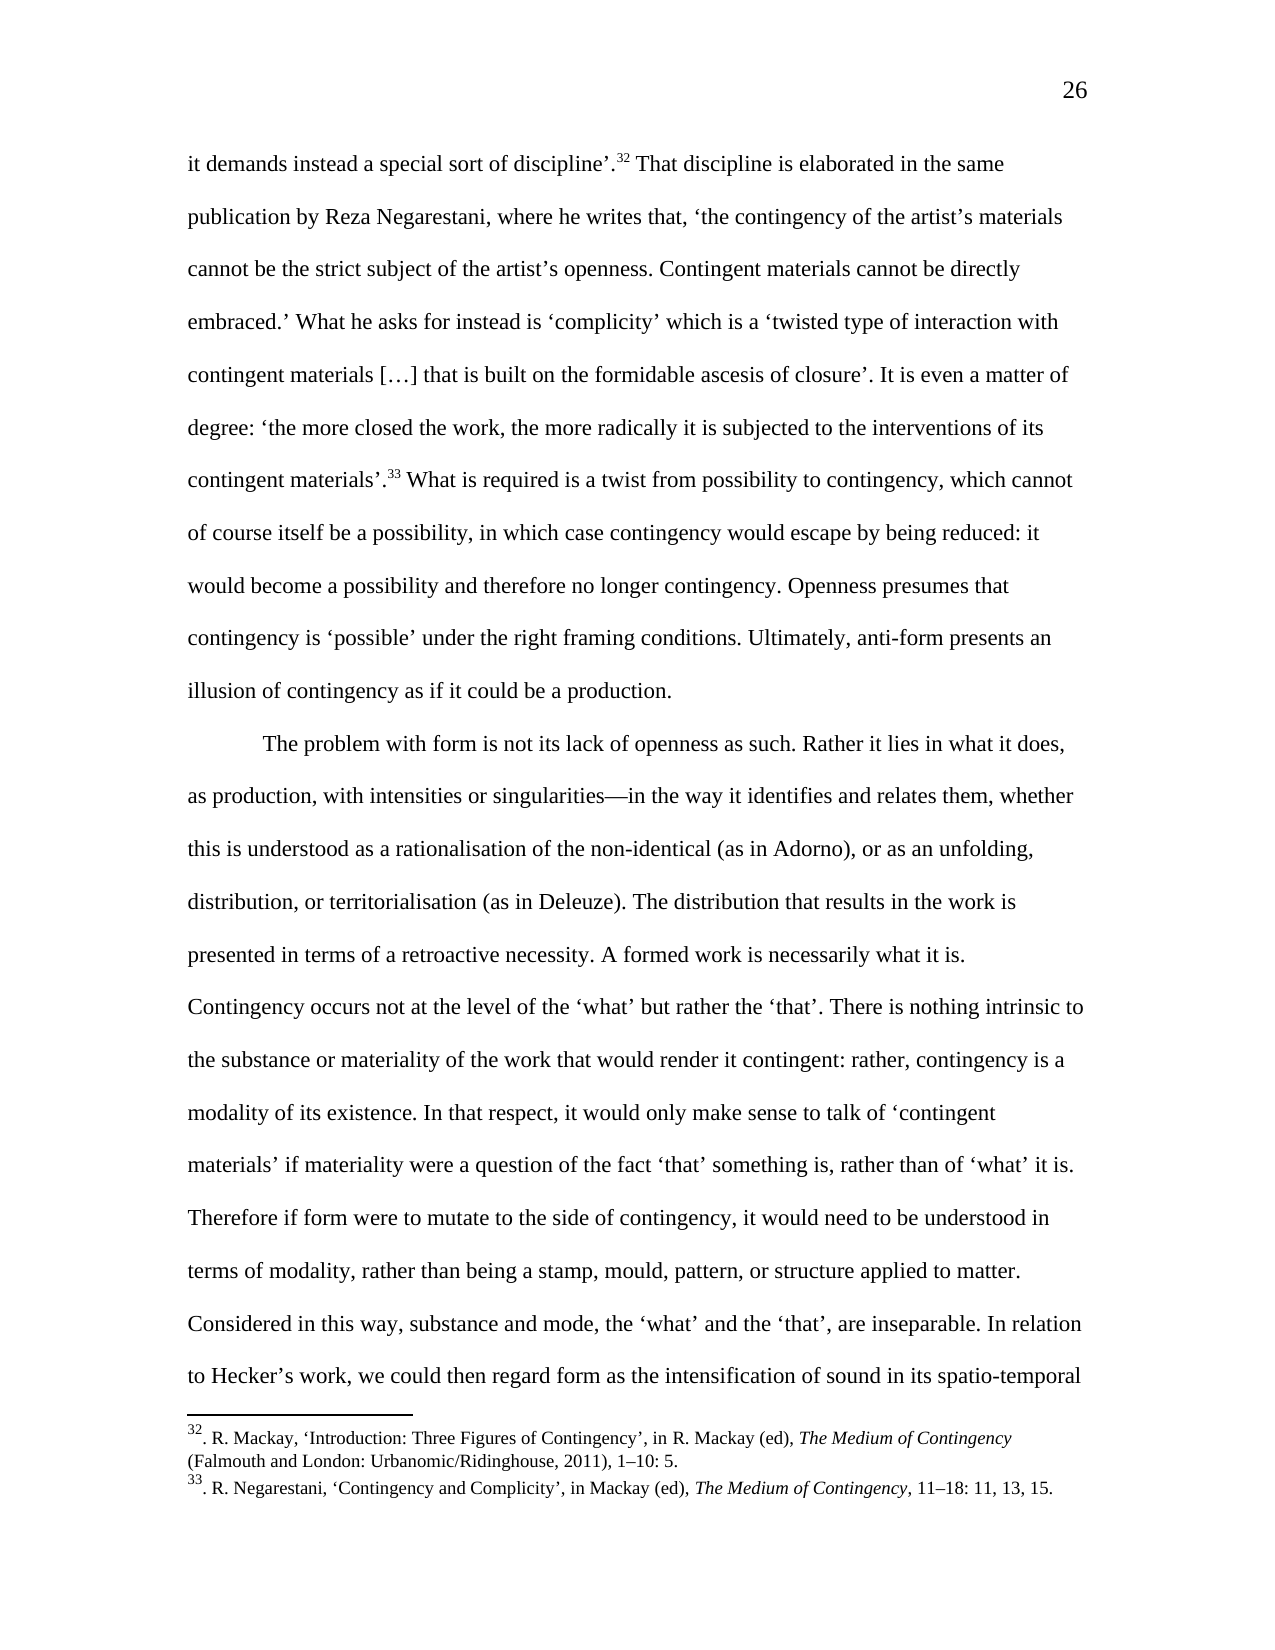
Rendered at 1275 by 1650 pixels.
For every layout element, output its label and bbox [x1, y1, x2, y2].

text [187, 730, 1087, 1389]
text [187, 150, 1087, 703]
